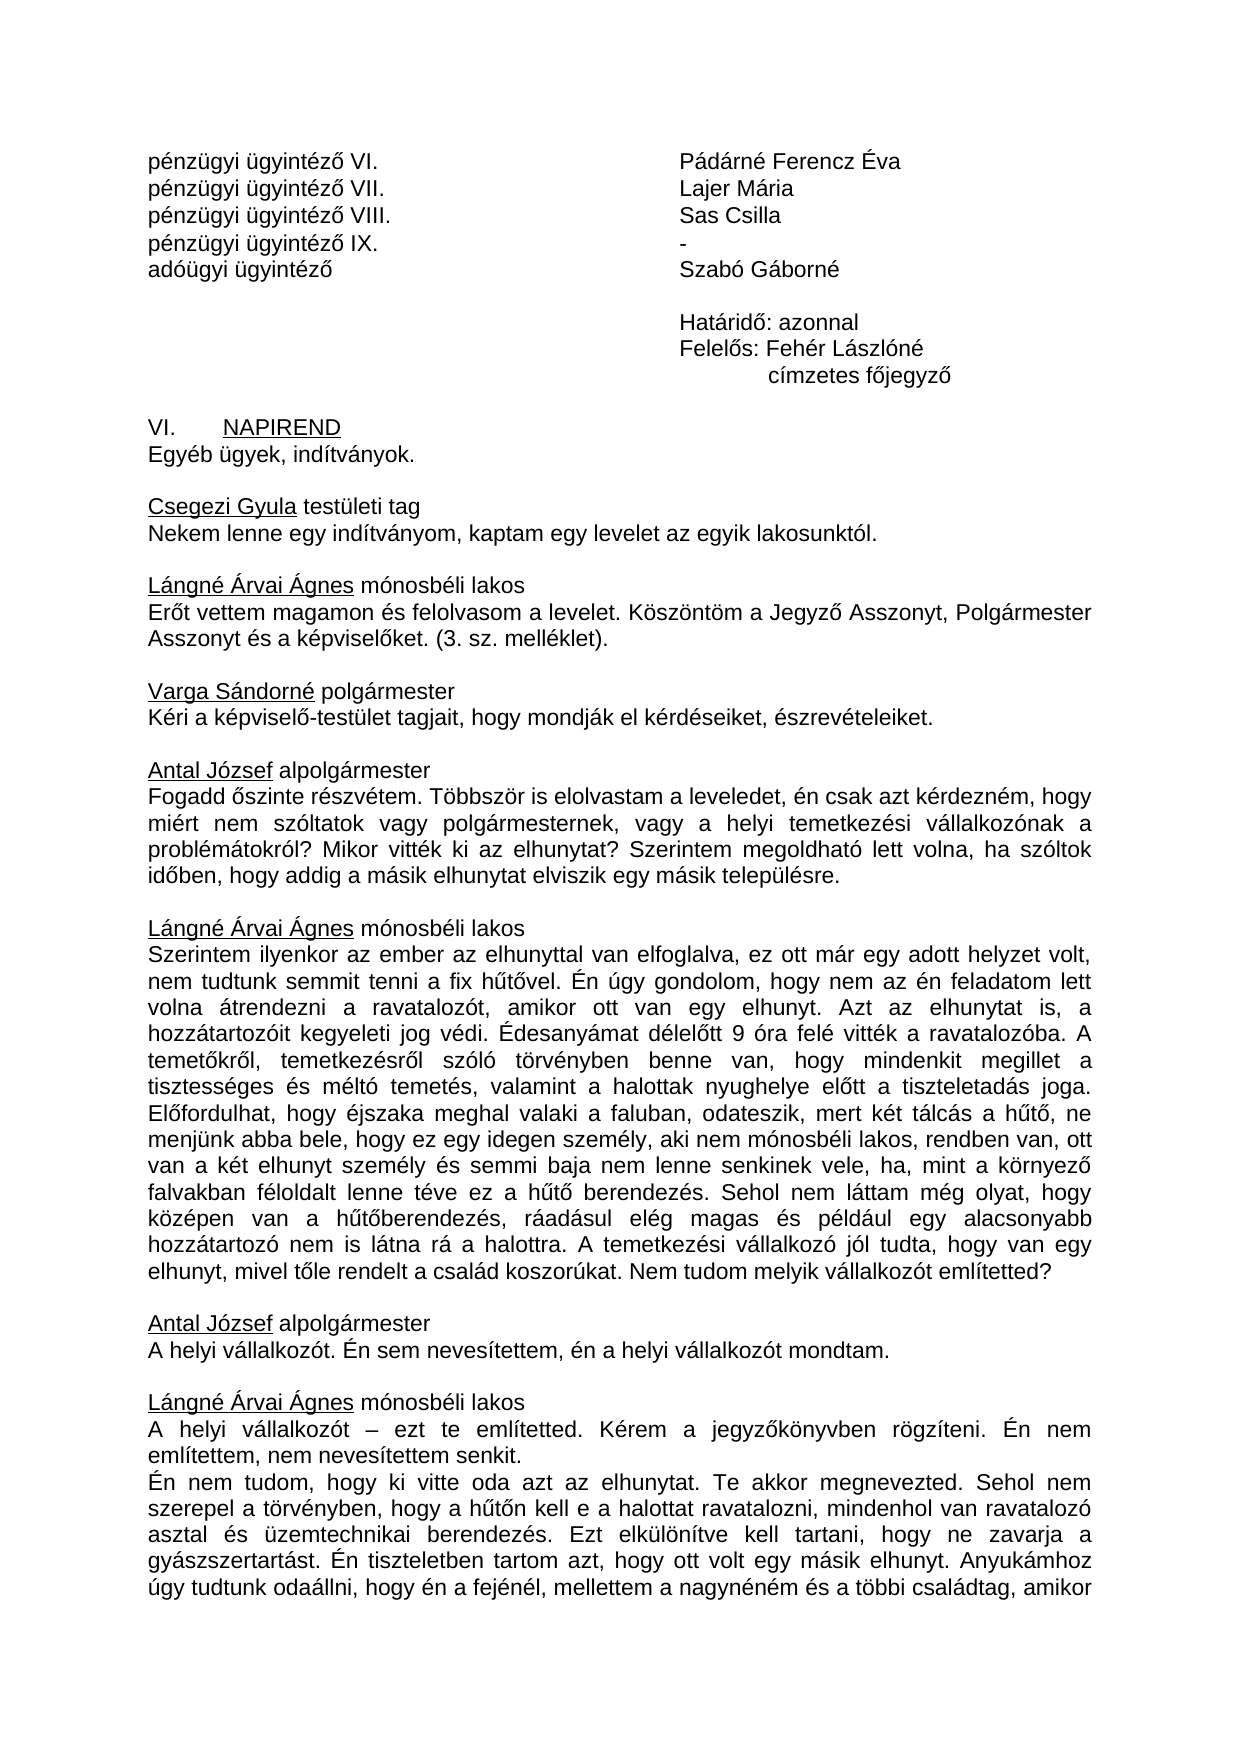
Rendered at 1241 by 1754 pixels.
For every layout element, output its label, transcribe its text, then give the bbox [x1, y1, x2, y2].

text Szerintem ilyenkor az ember az elhunyttal van elfoglalva, ez ott már egy adott helyzet volt, nem tudtunk semmit tenni a fix hűtővel. Én úgy gondolom, hogy nem az én feladatom lett volna átrendezni a ravatalozót, amikor ott van egy elhunyt. Azt az elhunytat is, a hozzátartozóit kegyeleti jog védi. Édesanyámat délelőtt 9 óra felé vitték a ravatalozóba. A temetőkről, temetkezésről szóló törvényben benne van, hogy mindenkit megillet a tisztességes és méltó temetés, valamint a halottak nyughelye előtt a tiszteletadás joga. Előfordulhat, hogy éjszaka meghal valaki a faluban, odateszik, mert két tálcás a hűtő, ne menjünk abba bele, hogy ez egy idegen személy, aki nem mónosbéli lakos, rendben van, ott van a két elhunyt személy és semmi baja nem lenne senkinek vele, ha, mint a környező falvakban féloldalt lenne téve ez a hűtő berendezés. Sehol nem láttam még olyat, hogy középen van a hűtőberendezés, ráadásul elég magas és például egy alacsonyabb hozzátartozó nem is látna rá a halottra. A temetkezési vállalkozó jól tudta, hogy van egy elhunyt, mivel tőle rendelt a család koszorúkat. Nem tudom melyik vállalkozót említetted? [148, 941, 1093, 1284]
text adóügyi ügyintéző Szabó Gáborné [148, 256, 1093, 282]
text pénzügyi ügyintéző VI. Pádárné Ferencz Éva [148, 148, 1093, 174]
text Nekem lenne egy indítványom, kaptam egy levelet az egyik lakosunktól. [148, 520, 1093, 546]
text Lángné Árvai Ágnes mónosbéli lakos [148, 1389, 1093, 1416]
text Antal József alpolgármester [148, 1310, 1093, 1337]
list NAPIREND [148, 414, 1093, 441]
text címzetes főjegyző [148, 362, 1093, 388]
text Határidő: azonnal [148, 309, 1093, 335]
text Csegezi Gyula testületi tag [148, 493, 1093, 520]
text Antal József alpolgármester [148, 757, 1093, 783]
text Felelős: Fehér Lászlóné [148, 335, 1093, 362]
text pénzügyi ügyintéző VIII. Sas Csilla [148, 202, 1093, 229]
text Varga Sándorné polgármester [148, 678, 1093, 704]
text Erőt vettem magamon és felolvasom a levelet. Köszöntöm a Jegyző Asszonyt, Polgármester Asszonyt és a képviselőket. (3. sz. melléklet). [148, 599, 1093, 651]
text Kéri a képviselő-testület tagjait, hogy mondják el kérdéseiket, észrevételeiket. [148, 704, 1093, 731]
text A helyi vállalkozót. Én sem nevesítettem, én a helyi vállalkozót mondtam. [148, 1337, 1093, 1363]
text Lángné Árvai Ágnes mónosbéli lakos [148, 572, 1093, 599]
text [148, 1468, 1093, 1600]
text pénzügyi ügyintéző VII. Lajer Mária [148, 175, 1093, 201]
text Egyéb ügyek, indítványok. [148, 441, 1093, 467]
text pénzügyi ügyintéző IX. - [148, 230, 1093, 256]
text Fogadd őszinte részvétem. Többször is elolvastam a leveledet, én csak azt kérdezném, hogy miért nem szóltatok vagy polgármesternek, vagy a helyi temetkezési vállalkozónak a problémátokról? Mikor vitték ki az elhunytat? Szerintem megoldható lett volna, ha szóltok időben, hogy addig a másik elhunytat elviszik egy másik településre. [148, 783, 1093, 889]
text A helyi vállalkozót – ezt te említetted. Kérem a jegyzőkönyvben rögzíteni. Én nem említettem, nem nevesítettem senkit. [148, 1416, 1093, 1468]
text Lángné Árvai Ágnes mónosbéli lakos [148, 915, 1093, 941]
